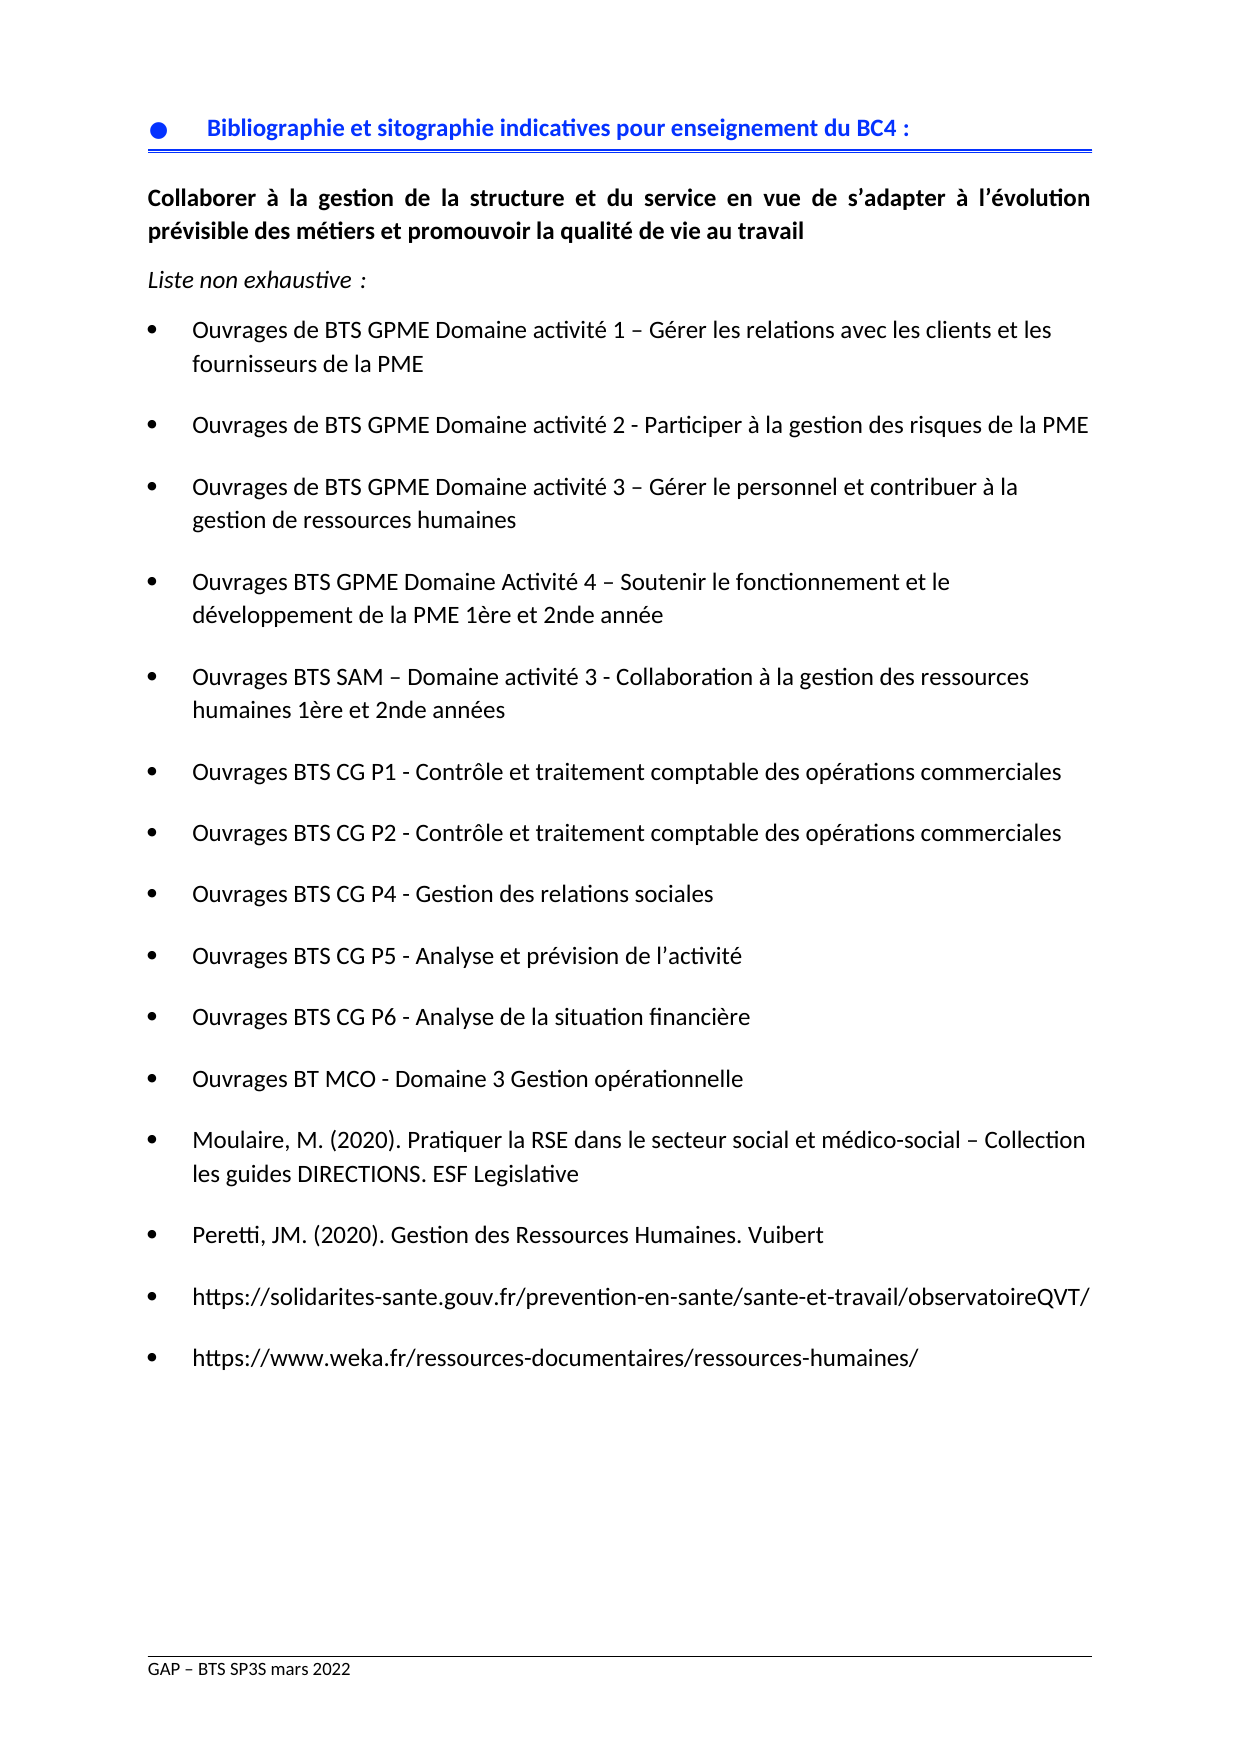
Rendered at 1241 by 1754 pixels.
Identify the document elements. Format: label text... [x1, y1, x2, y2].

list https://www.weka.fr/ressources-documentaires/ressources-humaines/ [148, 1342, 1092, 1373]
list Ouvrages BT MCO - Domaine 3 Gestion opérationnelle [148, 1063, 1092, 1093]
list Ouvrages BTS CG P5 - Analyse et prévision de l’activité [148, 940, 1092, 971]
list https://solidarites-sante.gouv.fr/prevention-en-sante/sante-et-travail/observatoireQVT/ [148, 1281, 1092, 1311]
list Peretti, JM. (2020). Gestion des Ressources Humaines. Vuibert [148, 1219, 1092, 1250]
list Ouvrages BTS GPME Domaine Activité 4 – Soutenir le fonctionnement et le développement de la PME 1ère et 2nde année [148, 566, 1092, 630]
list Ouvrages BTS CG P6 - Analyse de la situation financière [148, 1001, 1092, 1032]
text Liste non exhaustive : [148, 264, 1092, 295]
list Ouvrages BTS CG P4 - Gestion des relations sociales [148, 878, 1092, 909]
list Ouvrages BTS SAM – Domaine activité 3 - Collaboration à la gestion des ressources humaines 1ère et 2nde années [148, 661, 1092, 725]
list Ouvrages de BTS GPME Domaine activité 3 – Gérer le personnel et contribuer à la gestion de ressources humaines [148, 471, 1092, 535]
list Ouvrages BTS CG P1 - Contrôle et traitement comptable des opérations commerciales [148, 756, 1092, 786]
list Ouvrages de BTS GPME Domaine activité 1 – Gérer les relations avec les clients et les fournisseurs de la PME [148, 314, 1092, 378]
list Moulaire, M. (2020). Pratiquer la RSE dans le secteur social et médico-social – Collection les guides DIRECTIONS. ESF Legislative [148, 1124, 1092, 1188]
list Ouvrages BTS CG P2 - Contrôle et traitement comptable des opérations commerciales [148, 817, 1092, 848]
list Ouvrages de BTS GPME Domaine activité 2 - Participer à la gestion des risques de la PME [148, 409, 1092, 440]
text Collaborer à la gestion de la structure et du service en vue de s’adapter à l’évolution prévisible des métiers et promouvoir la qualité de vie au travail [148, 182, 1092, 246]
subtitle Bibliographie et sitographie indicatives pour enseignement du BC4 : [148, 102, 1092, 149]
